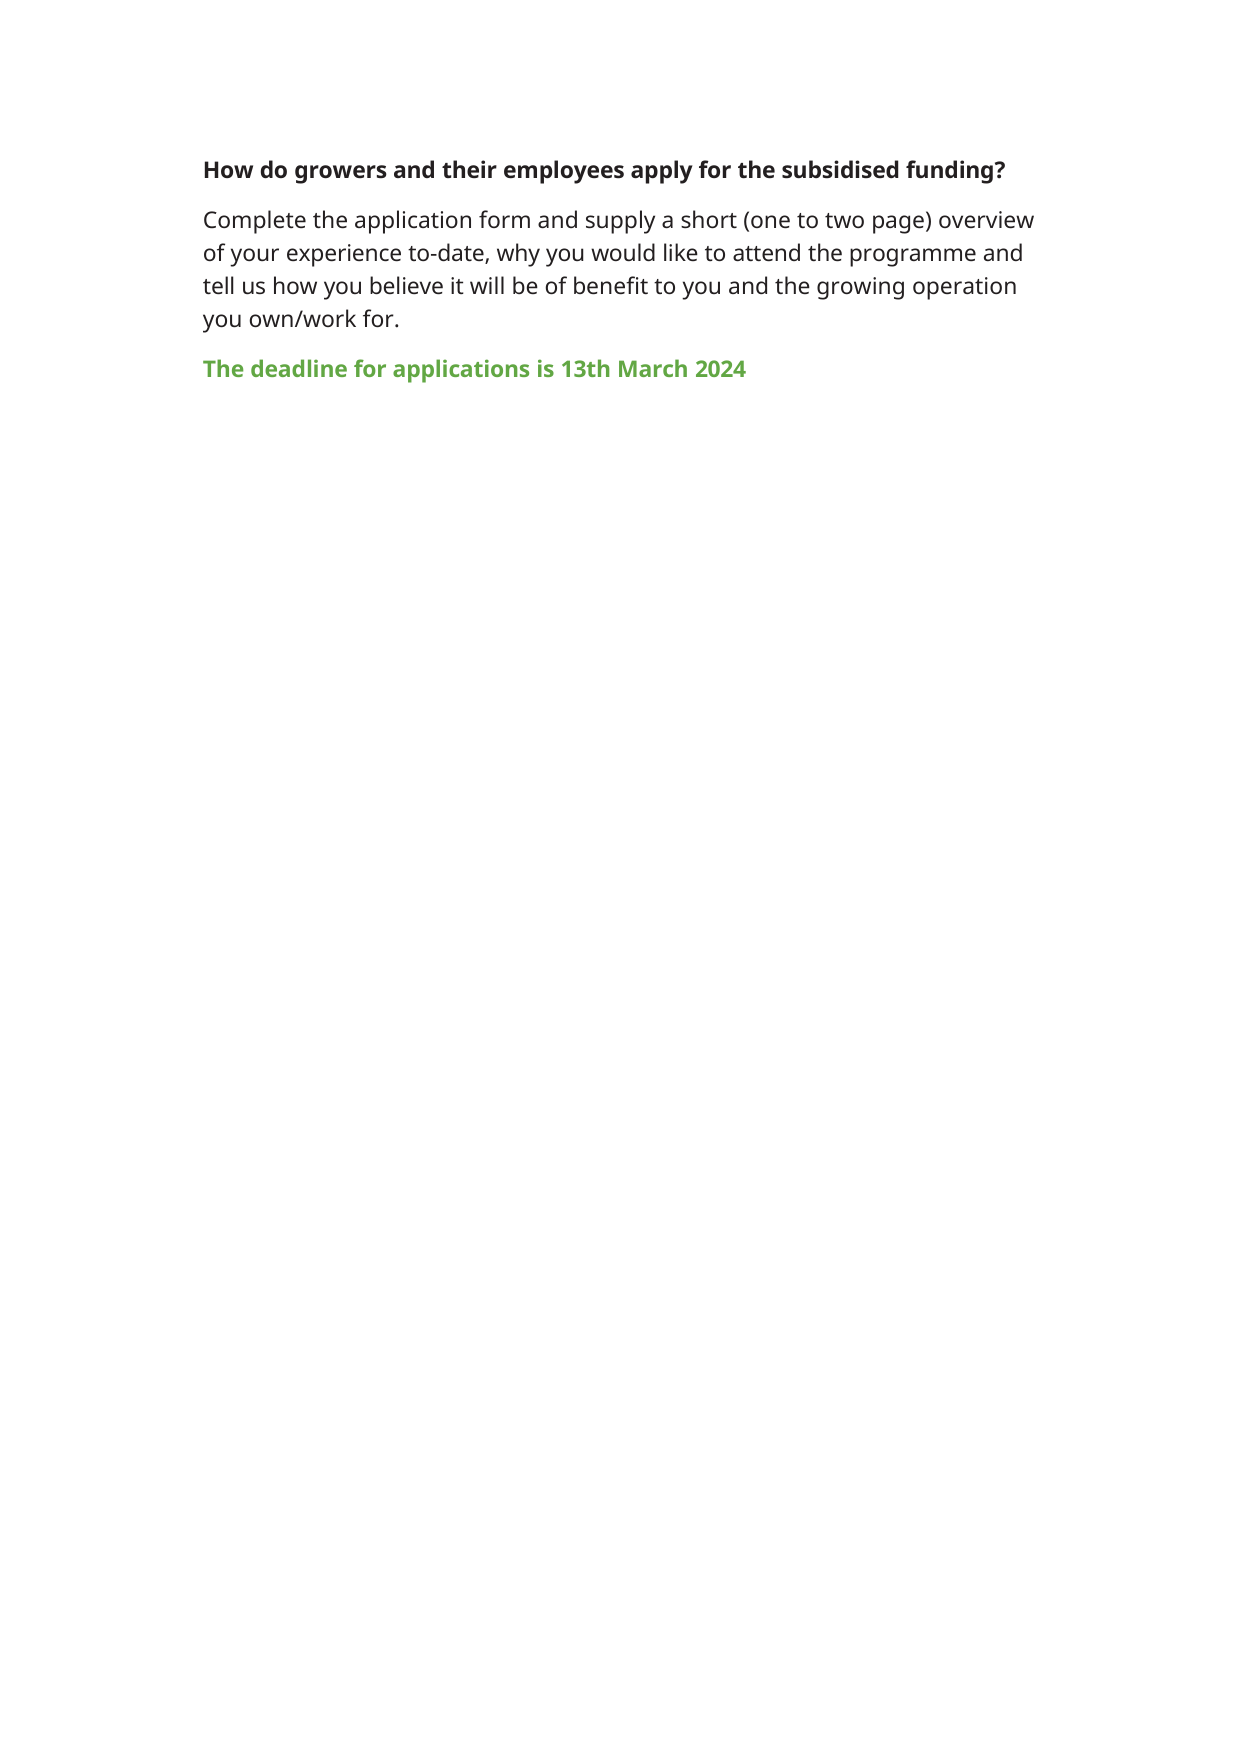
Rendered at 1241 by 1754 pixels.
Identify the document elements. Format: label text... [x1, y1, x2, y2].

text How do growers and their employees apply for the subsidised funding? [203, 154, 1140, 185]
text Complete the application form and supply a short (one to two page) overview of your experience to-date, why you would like to attend the programme and tell us how you believe it will be of benefit to you and the growing operation you own/work for. [203, 204, 1044, 334]
text The deadline for applications is 13th March 2024 [203, 353, 1140, 384]
